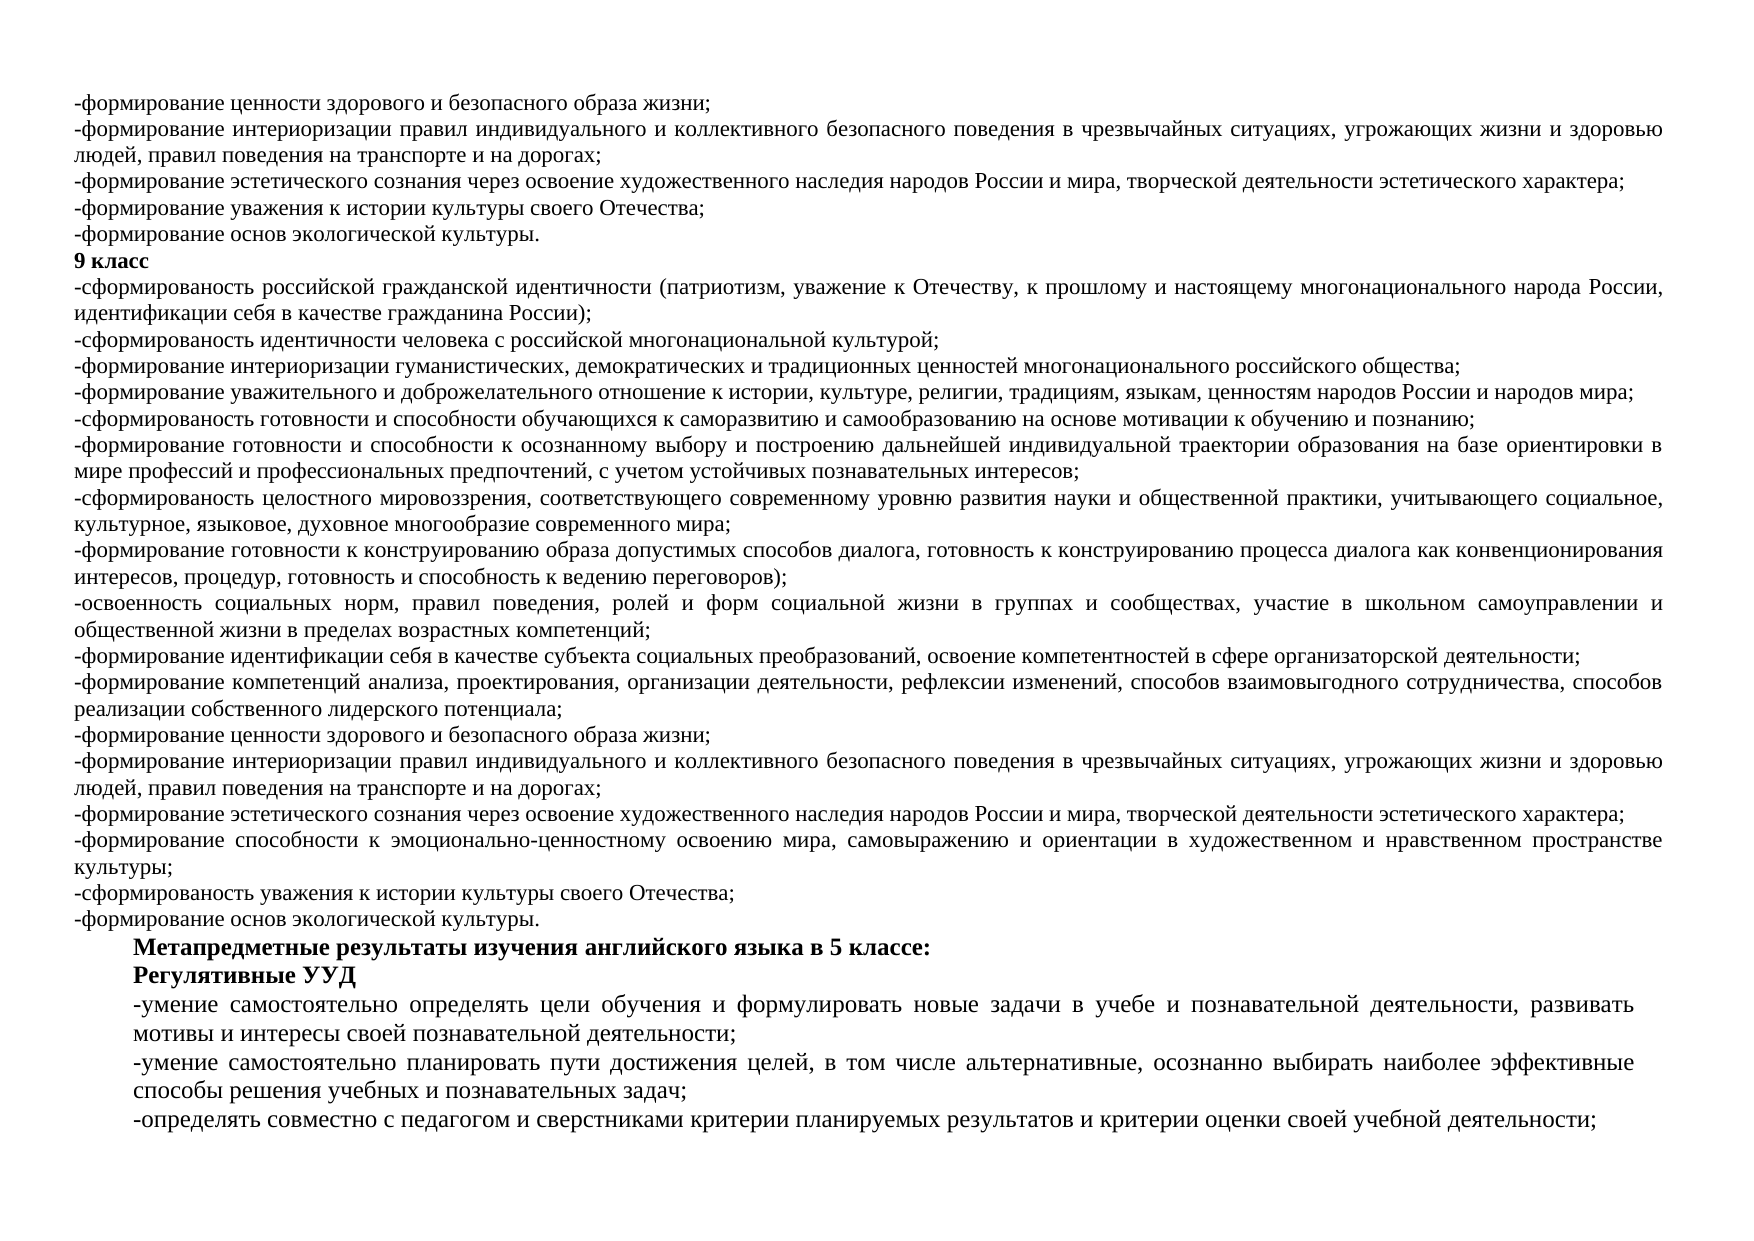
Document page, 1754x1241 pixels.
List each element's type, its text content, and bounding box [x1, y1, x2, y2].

text -сформированость готовности и способности обучающихся к саморазвитию и самообразованию на основе мотивации к обучению и познанию; [74, 405, 1665, 431]
text -сформированость российской гражданской идентичности (патриотизм, уважение к Отечеству, к прошлому и настоящему многонационального народа России, идентификации себя в качестве гражданина России); [74, 273, 1665, 326]
text -формирование готовности и способности к осознанному выбору и построению дальнейшей индивидуальной траектории образования на базе ориентировки в мире профессий и профессиональных предпочтений, с учетом устойчивых познавательных интересов; [74, 431, 1665, 484]
text -определять совместно с педагогом и сверстниками критерии планируемых результатов и критерии оценки своей учебной деятельности; [133, 1104, 1636, 1133]
text -сформированость уважения к истории культуры своего Отечества; [74, 879, 1665, 906]
text -формирование основ экологической культуры. [74, 220, 1665, 247]
text -формирование компетенций анализа, проектирования, организации деятельности, рефлексии изменений, способов взаимовыгодного сотрудничества, способов реализации собственного лидерского потенциала; [74, 668, 1665, 721]
text -формирование способности к эмоционально-ценностному освоению мира, самовыражению и ориентации в художественном и нравственном пространстве культуры; [74, 826, 1665, 879]
text -умение самостоятельно планировать пути достижения целей, в том числе альтернативные, осознанно выбирать наиболее эффективные способы решения учебных и познавательных задач; [133, 1047, 1636, 1104]
text -формирование эстетического сознания через освоение художественного наследия народов России и мира, творческой деятельности эстетического характера; [74, 168, 1665, 194]
text -формирование ценности здорового и безопасного образа жизни; [74, 88, 1665, 115]
text -формирование уважения к истории культуры своего Отечества; [74, 194, 1665, 220]
text -формирование идентификации себя в качестве субъекта социальных преобразований, освоение компетентностей в сфере организаторской деятельности; [74, 642, 1665, 668]
text Метапредметные результаты изучения английского языка в 5 классе: [133, 932, 1636, 961]
text -формирование основ экологической культуры. [74, 906, 1665, 932]
text -сформированость целостного мировоззрения, соответствующего современному уровню развития науки и общественной практики, учитывающего социальное, культурное, языковое, духовное многообразие современного мира; [74, 484, 1665, 537]
text -формирование ценности здорового и безопасного образа жизни; [74, 721, 1665, 747]
text -освоенность социальных норм, правил поведения, ролей и форм социальной жизни в группах и сообществах, участие в школьном самоуправлении и общественной жизни в пределах возрастных компетенций; [74, 589, 1665, 642]
text -формирование готовности к конструированию образа допустимых способов диалога, готовность к конструированию процесса диалога как конвенционирования интересов, процедур, готовность и способность к ведению переговоров); [74, 537, 1665, 589]
text -формирование интериоризации правил индивидуального и коллективного безопасного поведения в чрезвычайных ситуациях, угрожающих жизни и здоровью людей, правил поведения на транспорте и на дорогах; [74, 115, 1665, 168]
text -формирование уважительного и доброжелательного отношение к истории, культуре, религии, традициям, языкам, ценностям народов России и народов мира; [74, 378, 1665, 405]
text -умение самостоятельно определять цели обучения и формулировать новые задачи в учебе и познавательной деятельности, развивать мотивы и интересы своей познавательной деятельности; [133, 989, 1636, 1047]
text -формирование интериоризации гуманистических, демократических и традиционных ценностей многонационального российского общества; [74, 352, 1665, 378]
text Регулятивные УУД [133, 961, 1636, 989]
text -формирование интериоризации правил индивидуального и коллективного безопасного поведения в чрезвычайных ситуациях, угрожающих жизни и здоровью людей, правил поведения на транспорте и на дорогах; [74, 747, 1665, 800]
text 9 класс [74, 247, 1665, 273]
text -сформированость идентичности человека с российской многонациональной культурой; [74, 326, 1665, 352]
text -формирование эстетического сознания через освоение художественного наследия народов России и мира, творческой деятельности эстетического характера; [74, 800, 1665, 826]
